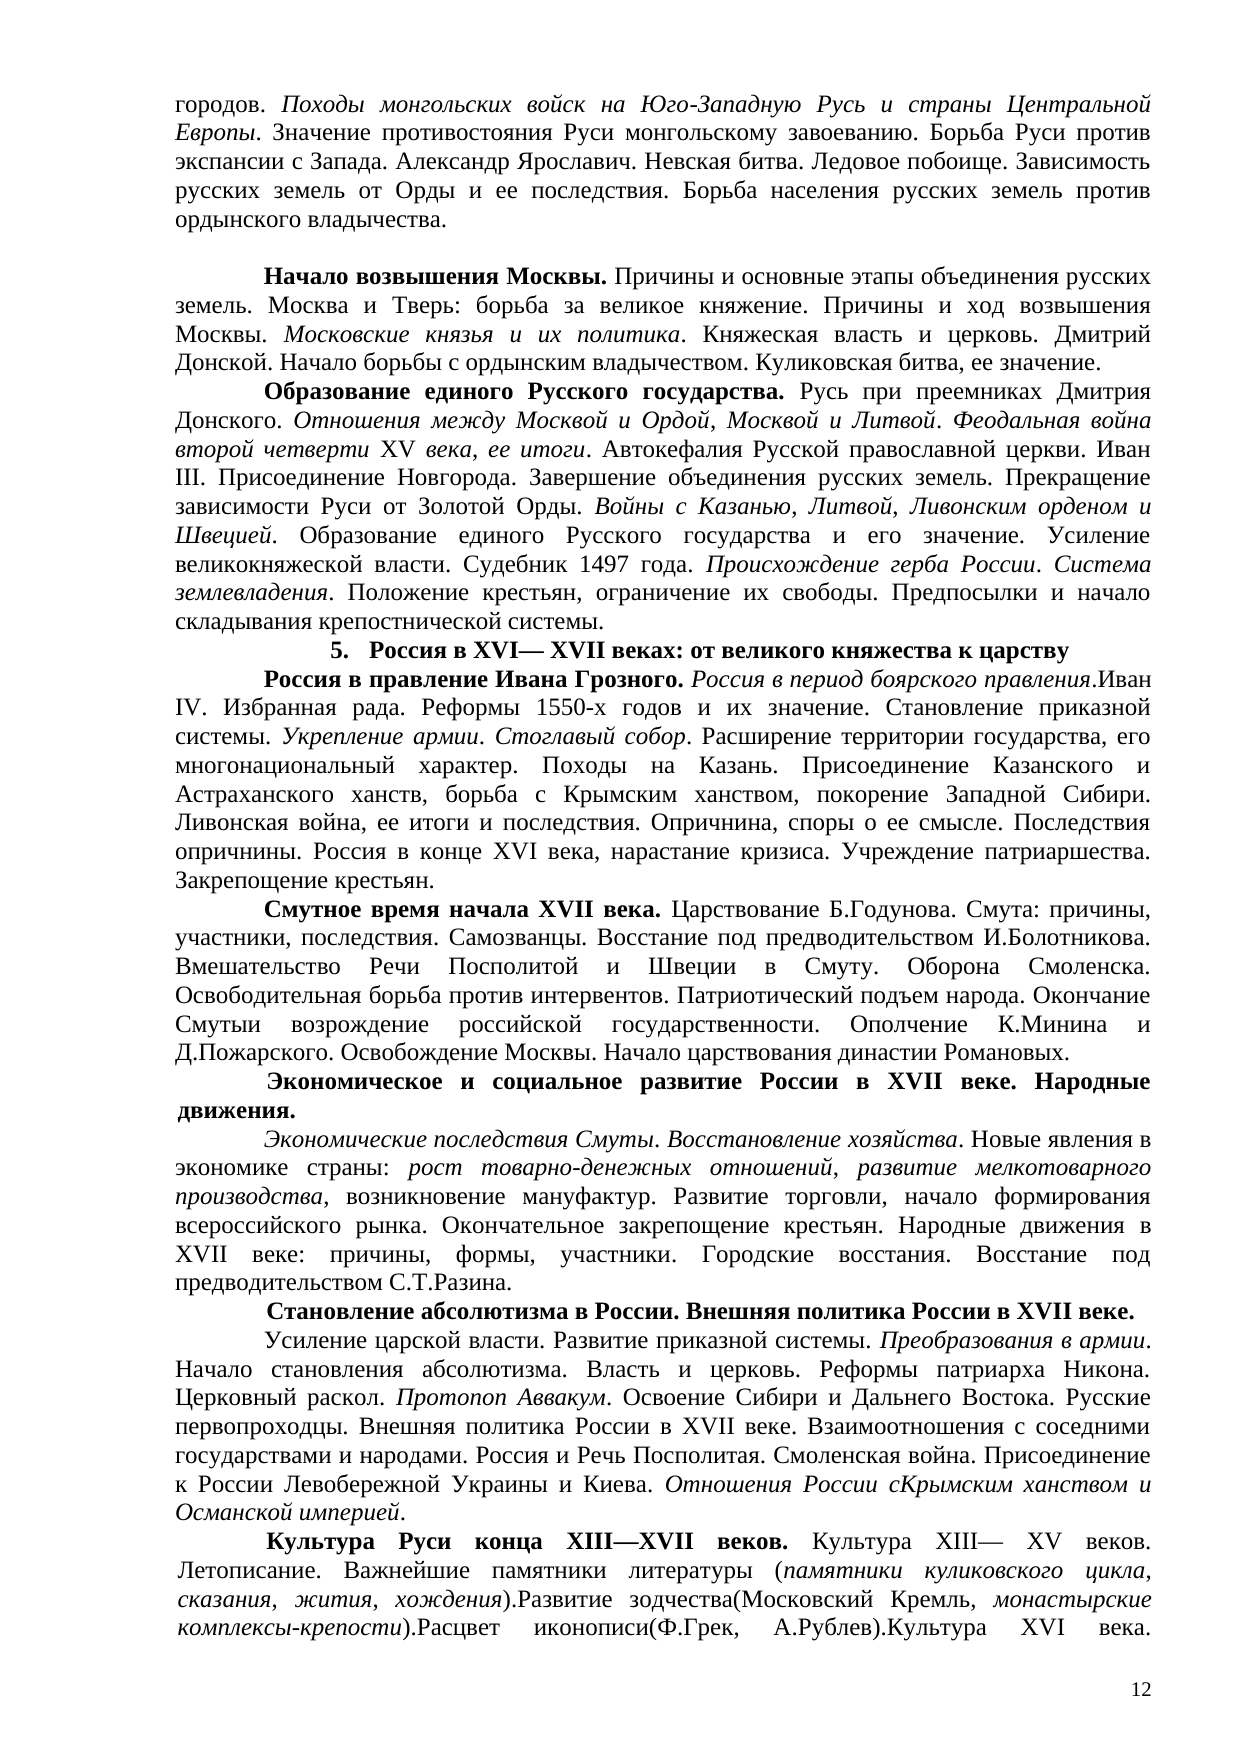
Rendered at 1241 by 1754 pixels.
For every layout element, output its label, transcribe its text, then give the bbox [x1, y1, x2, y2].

text Становление абсолютизма в России. Внешняя политика России в ХVII веке. [177, 1296, 1152, 1325]
text Смутное время начала XVII века. Царствование Б.Годунова. Смута: причины, участники, последствия. Самозванцы. Восстание под предводительством И.Болотникова. Вмешательство Речи Посполитой и Швеции в Смуту. Оборона Смоленска. Освободительная борьба против интервентов. Патриотический подъем народа. Окончание Смутыи возрождение российской государственности. Ополчение К.Минина и Д.Пожарского. Освобождение Москвы. Начало царствования династии Романовых. [175, 894, 1152, 1066]
text Экономические последствия Смуты. Восстановление хозяйства. Новые явления в экономике страны: рост товарно-денежных отношений, развитие мелкотоварного производства, возникновение мануфактур. Развитие торговли, начало формирования всероссийского рынка. Окончательное закрепощение крестьян. Народные движения в XVII веке: причины, формы, участники. Городские восстания. Восстание под предводительством С.Т.Разина. [175, 1124, 1152, 1296]
text Образование единого Русского государства. Русь при преемниках Дмитрия Донского. Отношения между Москвой и Ордой, Москвой и Литвой. Феодальная война второй четверти XV века, ее итоги. Автокефалия Русской православной церкви. Иван III. Присоединение Новгорода. Завершение объединения русских земель. Прекращение зависимости Руси от Золотой Орды. Войны с Казанью, Литвой, Ливонским орденом и Швецией. Образование единого Русского государства и его значение. Усиление великокняжеской власти. Судебник 1497 года. Происхождение герба России. Система землевладения. Положение крестьян, ограничение их свободы. Предпосылки и начало складывания крепостнической системы. [175, 376, 1152, 635]
text Усиление царской власти. Развитие приказной системы. Преобразования в армии. Начало становления абсолютизма. Власть и церковь. Реформы патриарха Никона. Церковный раскол. Протопоп Аввакум. Освоение Сибири и Дальнего Востока. Русские первопроходцы. Внешняя политика России в XVII веке. Взаимоотношения с соседними государствами и народами. Россия и Речь Посполитая. Смоленская война. Присоединение к России Левобережной Украины и Киева. Отношения России сКрымским ханством и Османской империей. [175, 1325, 1152, 1526]
list Россия в ХVI— ХVII веках: от великого княжества к царству [241, 635, 1152, 664]
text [175, 89, 1152, 232]
text Россия в правление Ивана Грозного. Россия в период боярского правления.Иван IV. Избранная рада. Реформы 1550-х годов и их значение. Становление приказной системы. Укрепление армии. Стоглавый собор. Расширение территории государства, его многонациональный характер. Походы на Казань. Присоединение Казанского и Астраханского ханств, борьба с Крымским ханством, покорение Западной Сибири. Ливонская война, ее итоги и последствия. Опричнина, споры о ее смысле. Последствия опричнины. Россия в конце XVI века, нарастание кризиса. Учреждение патриаршества. Закрепощение крестьян. [175, 664, 1152, 894]
text Начало возвышения Москвы. Причины и основные этапы объединения русских земель. Москва и Тверь: борьба за великое княжение. Причины и ход возвышения Москвы. Московские князья и их политика. Княжеская власть и церковь. Дмитрий Донской. Начало борьбы с ордынским владычеством. Куликовская битва, ее значение. [175, 261, 1152, 376]
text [177, 1526, 1152, 1641]
text Экономическое и социальное развитие России в XVII веке. Народные движения. [177, 1066, 1152, 1124]
